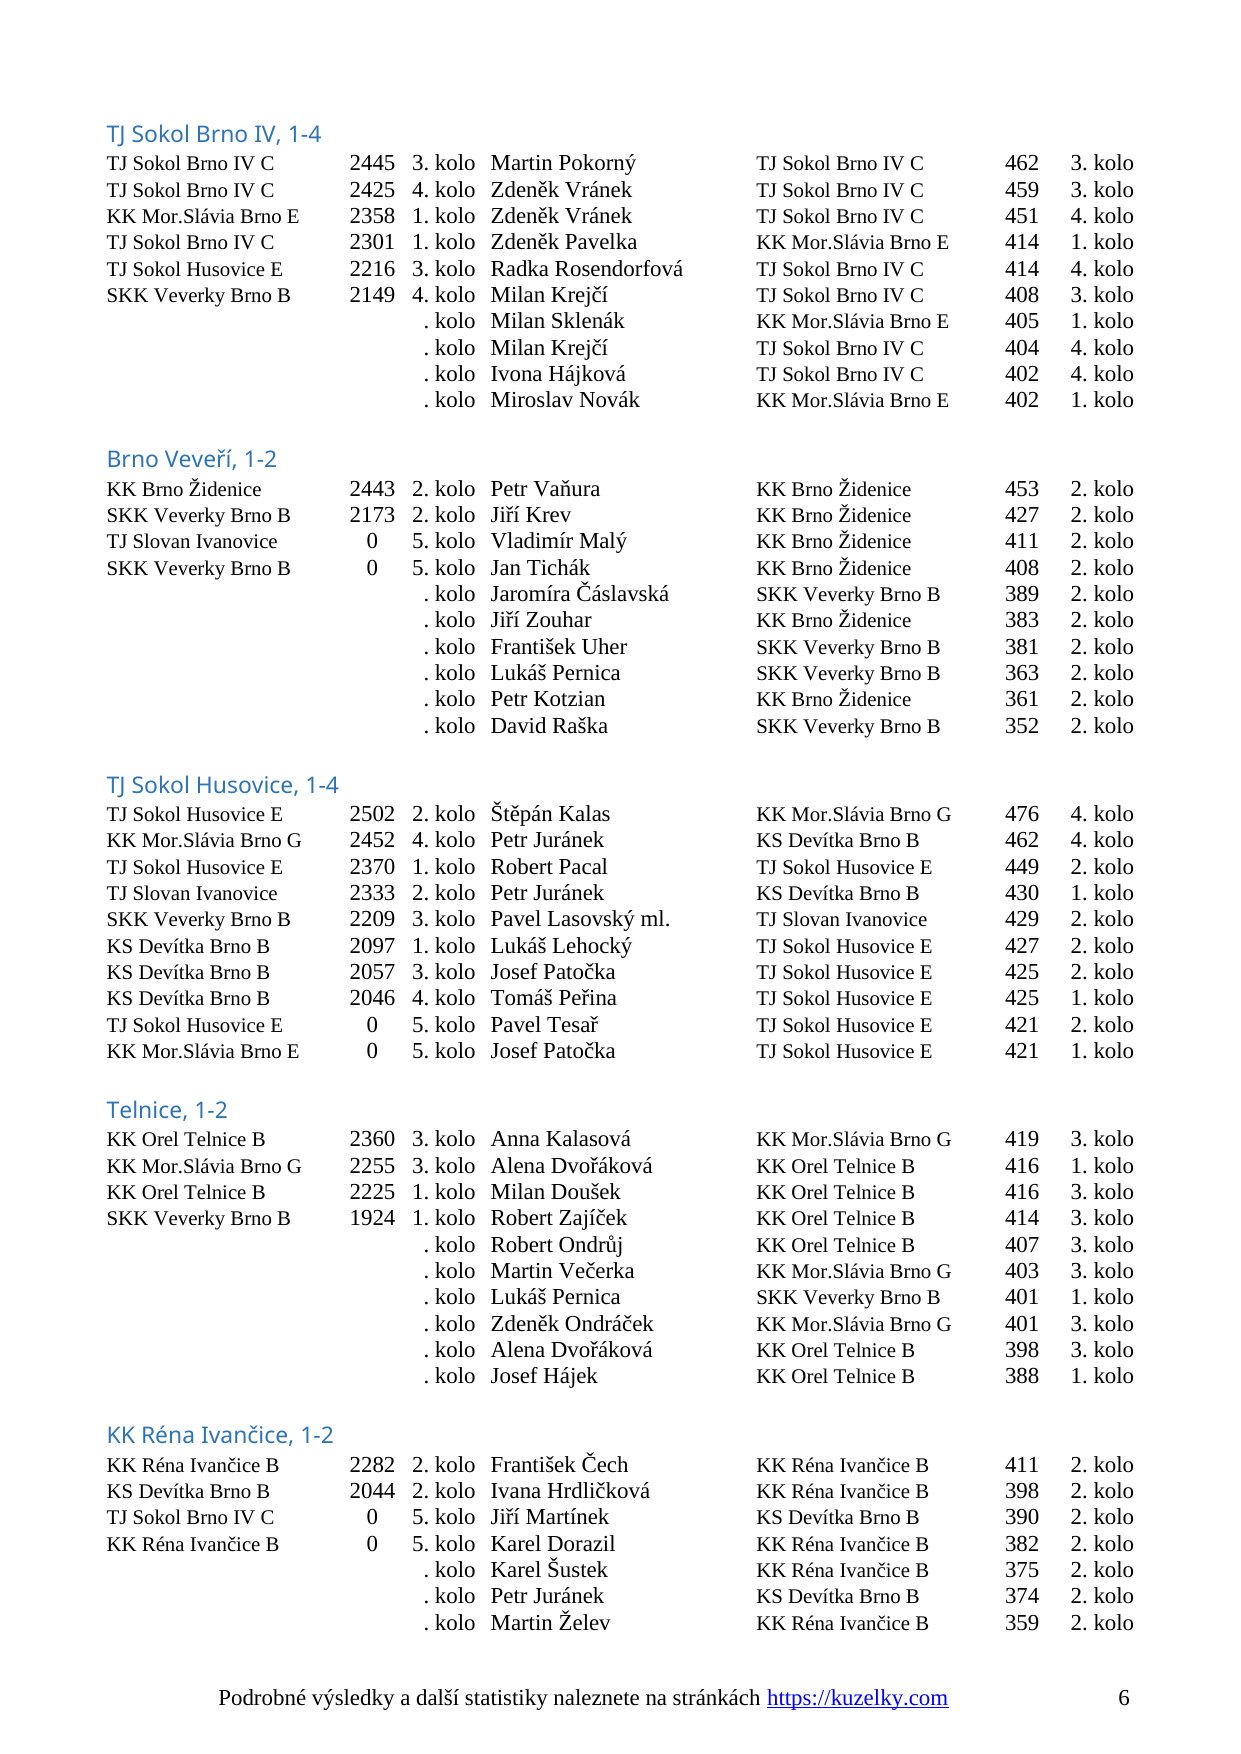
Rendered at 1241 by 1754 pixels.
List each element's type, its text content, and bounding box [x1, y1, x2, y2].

text SKK Veverky Brno B 0 5. kolo Jan Tichák KK Brno Židenice 408 2. kolo [106, 554, 1134, 580]
subtitle TJ Sokol Husovice, 1-4 [106, 769, 1134, 800]
text TJ Sokol Brno IV C 2425 4. kolo Zdeněk Vránek TJ Sokol Brno IV C 459 3. kolo [106, 176, 1134, 202]
text . kolo Milan Krejčí TJ Sokol Brno IV C 404 4. kolo [106, 334, 1134, 360]
text TJ Sokol Husovice E 2502 2. kolo Štěpán Kalas KK Mor.Slávia Brno G 476 4. kolo [106, 800, 1134, 826]
text KK Mor.Slávia Brno G 2452 4. kolo Petr Juránek KS Devítka Brno B 462 4. kolo [106, 826, 1134, 853]
text . kolo Alena Dvořáková KK Orel Telnice B 398 3. kolo [106, 1336, 1134, 1362]
text TJ Slovan Ivanovice 2333 2. kolo Petr Juránek KS Devítka Brno B 430 1. kolo [106, 879, 1134, 905]
text . kolo Miroslav Novák KK Mor.Slávia Brno E 402 1. kolo [106, 387, 1134, 413]
text . kolo Petr Juránek KS Devítka Brno B 374 2. kolo [106, 1582, 1134, 1609]
text . kolo Josef Hájek KK Orel Telnice B 388 1. kolo [106, 1362, 1134, 1389]
text KS Devítka Brno B 2044 2. kolo Ivana Hrdličková KK Réna Ivančice B 398 2. kolo [106, 1477, 1134, 1503]
text . kolo Petr Kotzian KK Brno Židenice 361 2. kolo [106, 686, 1134, 712]
text SKK Veverky Brno B 2149 4. kolo Milan Krejčí TJ Sokol Brno IV C 408 3. kolo [106, 281, 1134, 307]
text SKK Veverky Brno B 1924 1. kolo Robert Zajíček KK Orel Telnice B 414 3. kolo [106, 1204, 1134, 1231]
text . kolo Lukáš Pernica SKK Veverky Brno B 401 1. kolo [106, 1283, 1134, 1310]
text KK Mor.Slávia Brno E 0 5. kolo Josef Patočka TJ Sokol Husovice E 421 1. kolo [106, 1037, 1134, 1063]
text KK Mor.Slávia Brno G 2255 3. kolo Alena Dvořáková KK Orel Telnice B 416 1. kolo [106, 1152, 1134, 1178]
subtitle TJ Sokol Brno IV, 1-4 [106, 118, 1134, 149]
text . kolo Robert Ondrůj KK Orel Telnice B 407 3. kolo [106, 1231, 1134, 1257]
text KK Orel Telnice B 2360 3. kolo Anna Kalasová KK Mor.Slávia Brno G 419 3. kolo [106, 1125, 1134, 1152]
text KS Devítka Brno B 2046 4. kolo Tomáš Peřina TJ Sokol Husovice E 425 1. kolo [106, 984, 1134, 1011]
text SKK Veverky Brno B 2173 2. kolo Jiří Krev KK Brno Židenice 427 2. kolo [106, 501, 1134, 527]
text . kolo František Uher SKK Veverky Brno B 381 2. kolo [106, 633, 1134, 659]
text . kolo Karel Šustek KK Réna Ivančice B 375 2. kolo [106, 1556, 1134, 1582]
text KS Devítka Brno B 2097 1. kolo Lukáš Lehocký TJ Sokol Husovice E 427 2. kolo [106, 932, 1134, 958]
text KK Mor.Slávia Brno E 2358 1. kolo Zdeněk Vránek TJ Sokol Brno IV C 451 4. kolo [106, 202, 1134, 228]
text TJ Sokol Husovice E 2216 3. kolo Radka Rosendorfová TJ Sokol Brno IV C 414 4. kolo [106, 255, 1134, 281]
text SKK Veverky Brno B 2209 3. kolo Pavel Lasovský ml. TJ Slovan Ivanovice 429 2. kolo [106, 905, 1134, 932]
text . kolo Jaromíra Čáslavská SKK Veverky Brno B 389 2. kolo [106, 580, 1134, 606]
text . kolo David Raška SKK Veverky Brno B 352 2. kolo [106, 712, 1134, 738]
text KK Réna Ivančice B 2282 2. kolo František Čech KK Réna Ivančice B 411 2. kolo [106, 1451, 1134, 1477]
text . kolo Zdeněk Ondráček KK Mor.Slávia Brno G 401 3. kolo [106, 1310, 1134, 1336]
text TJ Sokol Brno IV C 2445 3. kolo Martin Pokorný TJ Sokol Brno IV C 462 3. kolo [106, 149, 1134, 176]
text KK Réna Ivančice B 0 5. kolo Karel Dorazil KK Réna Ivančice B 382 2. kolo [106, 1530, 1134, 1556]
subtitle Telnice, 1-2 [106, 1094, 1134, 1125]
text TJ Sokol Brno IV C 2301 1. kolo Zdeněk Pavelka KK Mor.Slávia Brno E 414 1. kolo [106, 228, 1134, 255]
text . kolo Milan Sklenák KK Mor.Slávia Brno E 405 1. kolo [106, 307, 1134, 334]
subtitle KK Réna Ivančice, 1-2 [106, 1419, 1134, 1451]
subtitle Brno Veveří, 1-2 [106, 443, 1134, 475]
text . kolo Martin Želev KK Réna Ivančice B 359 2. kolo [106, 1609, 1134, 1635]
text TJ Sokol Husovice E 2370 1. kolo Robert Pacal TJ Sokol Husovice E 449 2. kolo [106, 853, 1134, 879]
text KS Devítka Brno B 2057 3. kolo Josef Patočka TJ Sokol Husovice E 425 2. kolo [106, 958, 1134, 984]
text KK Orel Telnice B 2225 1. kolo Milan Doušek KK Orel Telnice B 416 3. kolo [106, 1178, 1134, 1204]
text . kolo Ivona Hájková TJ Sokol Brno IV C 402 4. kolo [106, 360, 1134, 387]
text . kolo Lukáš Pernica SKK Veverky Brno B 363 2. kolo [106, 659, 1134, 686]
text TJ Sokol Husovice E 0 5. kolo Pavel Tesař TJ Sokol Husovice E 421 2. kolo [106, 1011, 1134, 1037]
text KK Brno Židenice 2443 2. kolo Petr Vaňura KK Brno Židenice 453 2. kolo [106, 475, 1134, 501]
text . kolo Martin Večerka KK Mor.Slávia Brno G 403 3. kolo [106, 1257, 1134, 1283]
text TJ Slovan Ivanovice 0 5. kolo Vladimír Malý KK Brno Židenice 411 2. kolo [106, 527, 1134, 554]
text TJ Sokol Brno IV C 0 5. kolo Jiří Martínek KS Devítka Brno B 390 2. kolo [106, 1503, 1134, 1530]
text . kolo Jiří Zouhar KK Brno Židenice 383 2. kolo [106, 606, 1134, 633]
